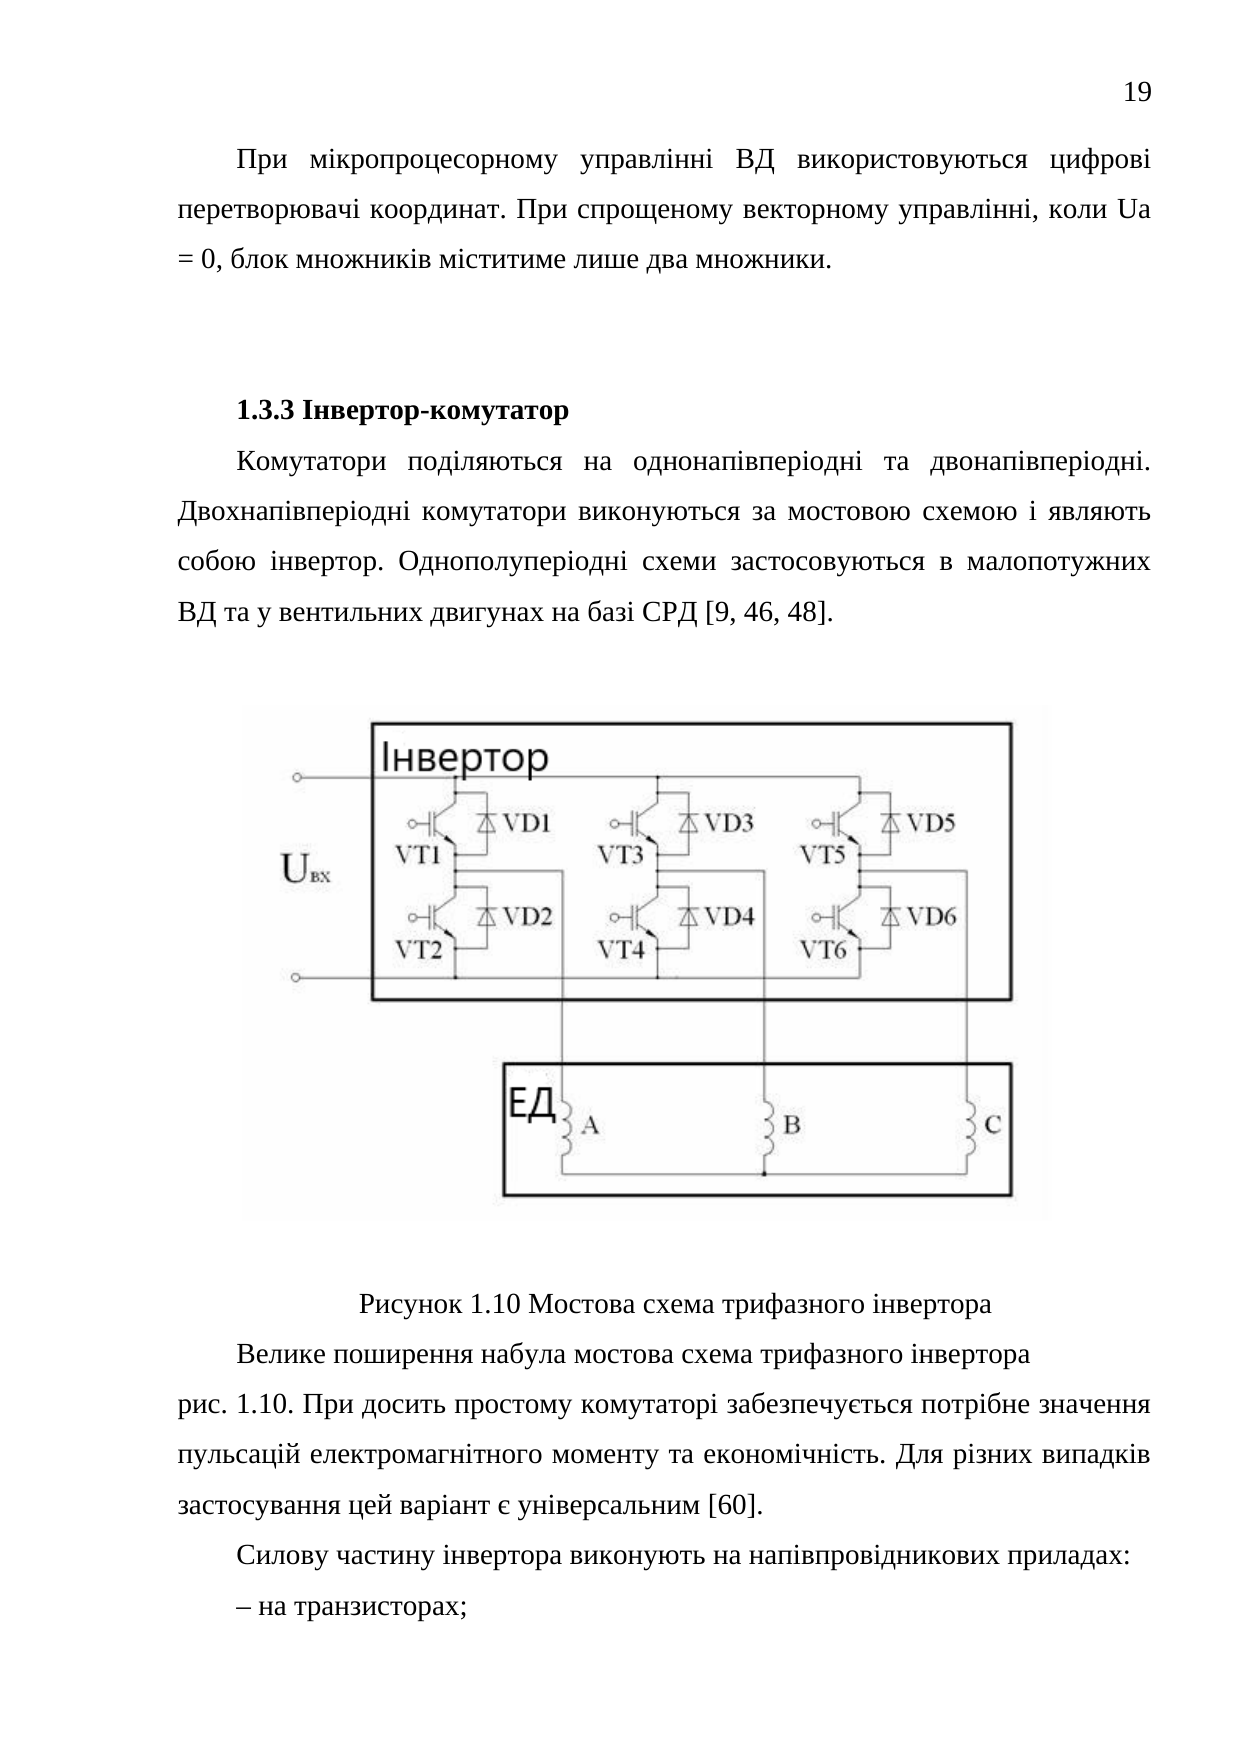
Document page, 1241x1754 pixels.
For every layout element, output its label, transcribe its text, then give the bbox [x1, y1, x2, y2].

text При мікропроцесорному управлінні ВД використовуються цифрові перетворювачі координат. При спрощеному векторному управлінні, коли Uа = 0, блок множників міститиме лише два множники. [177, 141, 1152, 275]
text Силову частину інвертора виконують на напівпровідникових приладах: [177, 1537, 1152, 1571]
text Велике поширення набула мостова схема трифазного інвертора [177, 1336, 1152, 1369]
text – на транзисторах; [177, 1588, 1152, 1621]
text Рисунок 1.10 Мостова схема трифазного інвертора [177, 1286, 1152, 1319]
text Комутатори поділяються на однонапівперіодні та двонапівперіодні. Двохнапівперіодні комутатори виконуються за мостовою схемою і являють собою інвертор. Однополуперіодні схеми застосовуються в малопотужних ВД та у вентильних двигунах на базі СРД [9, 46, 48]. [177, 443, 1152, 627]
text 1.3.3 Інвертор-комутатор [177, 392, 1152, 426]
picture [199, 643, 1112, 1269]
text рис. 1.10. При досить простому комутаторі забезпечується потрібне значення пульсацій електромагнітного моменту та економічність. Для різних випадків застосування цей варіант є універсальним [60]. [177, 1386, 1152, 1521]
